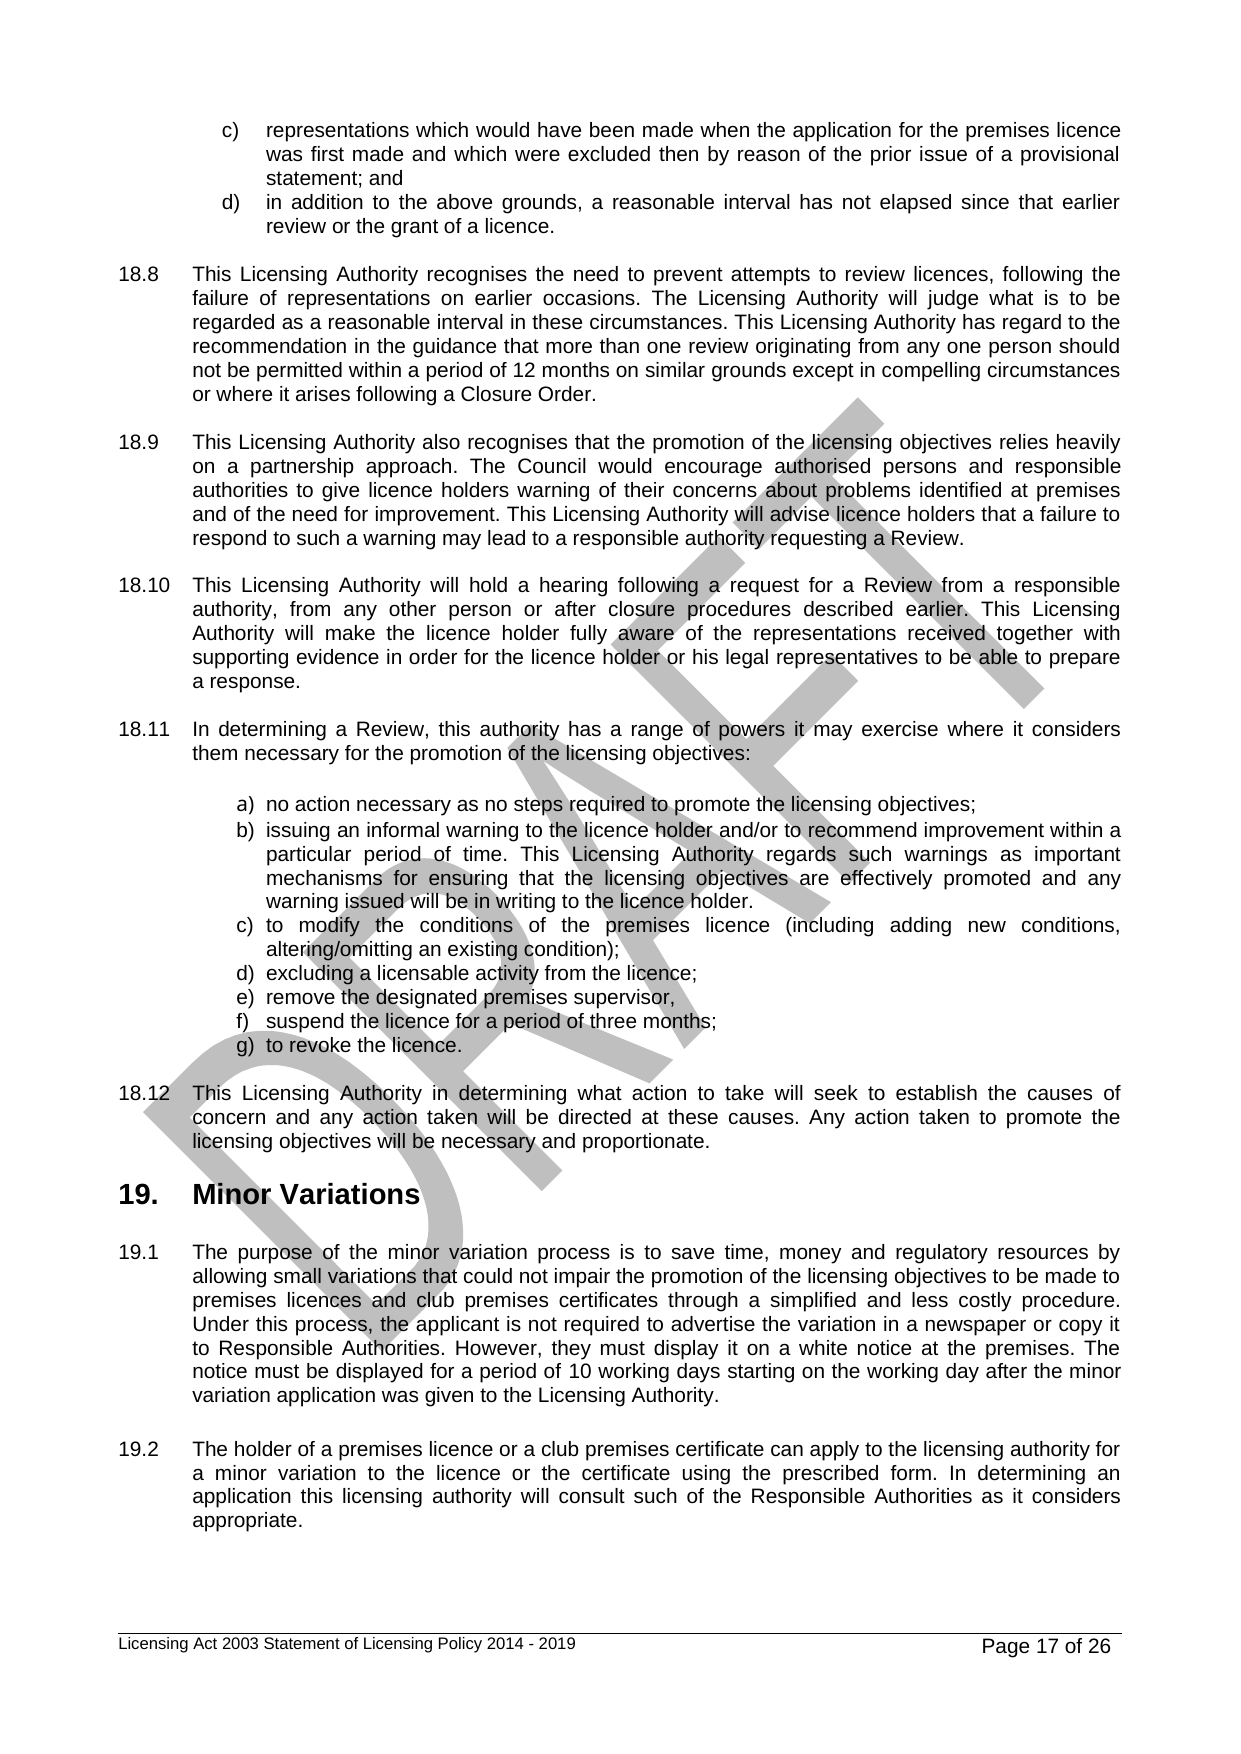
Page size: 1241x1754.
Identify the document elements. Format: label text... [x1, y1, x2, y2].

text 18.12 This Licensing Authority in determining what action to take will seek to establish the causes of concern and any action taken will be directed at these causes. Any action taken to promote the licensing objectives will be necessary and proportionate. [118, 1081, 1122, 1153]
list remove the designated premises supervisor, [236, 985, 1122, 1009]
text 19.2 The holder of a premises licence or a club premises certificate can apply to the licensing authority for a minor variation to the licence or the certificate using the prescribed form. In determining an application this licensing authority will consult such of the Responsible Authorities as it considers appropriate. [118, 1436, 1122, 1532]
list to modify the conditions of the premises licence (including adding new conditions, altering/omitting an existing condition); [236, 913, 1122, 961]
list representations which would have been made when the application for the premises licence was first made and which were excluded then by reason of the prior issue of a provisional statement; and [222, 118, 1122, 190]
text 18.11 In determining a Review, this authority has a range of powers it may exercise where it considers them necessary for the promotion of the licensing objectives: [118, 717, 1122, 765]
text 19. Minor Variations [118, 1177, 1122, 1210]
list issuing an informal warning to the licence holder and/or to recommend improvement within a particular period of time. This Licensing Authority regards such warnings as important mechanisms for ensuring that the licensing objectives are effectively promoted and any warning issued will be in writing to the licence holder. [236, 817, 1122, 913]
list no action necessary as no steps required to promote the licensing objectives; [236, 789, 1122, 817]
text 18.10 This Licensing Authority will hold a hearing following a request for a Review from a responsible authority, from any other person or after closure procedures described earlier. This Licensing Authority will make the licence holder fully aware of the representations received together with supporting evidence in order for the licence holder or his legal representatives to be able to prepare a response. [118, 573, 1122, 693]
list to revoke the licence. [236, 1033, 1122, 1057]
text 19.1 The purpose of the minor variation process is to save time, money and regulatory resources by allowing small variations that could not impair the promotion of the licensing objectives to be made to premises licences and club premises certificates through a simplified and less costly procedure. Under this process, the applicant is not required to advertise the variation in a newspaper or copy it to Responsible Authorities. However, they must display it on a white notice at the premises. The notice must be displayed for a period of 10 working days starting on the working day after the minor variation application was given to the Licensing Authority. [118, 1239, 1122, 1407]
list suspend the licence for a period of three months; [236, 1009, 1122, 1033]
list excluding a licensable activity from the licence; [236, 961, 1122, 985]
text 18.8 This Licensing Authority recognises the need to prevent attempts to review licences, following the failure of representations on earlier occasions. The Licensing Authority will judge what is to be regarded as a reasonable interval in these circumstances. This Licensing Authority has regard to the recommendation in the guidance that more than one review originating from any one person should not be permitted within a period of 12 months on similar grounds except in compelling circumstances or where it arises following a Closure Order. [118, 262, 1122, 406]
text 18.9 This Licensing Authority also recognises that the promotion of the licensing objectives relies heavily on a partnership approach. The Council would encourage authorised persons and responsible authorities to give licence holders warning of their concerns about problems identified at premises and of the need for improvement. This Licensing Authority will advise licence holders that a failure to respond to such a warning may lead to a responsible authority requesting a Review. [118, 429, 1122, 549]
list in addition to the above grounds, a reasonable interval has not elapsed since that earlier review or the grant of a licence. [222, 190, 1122, 238]
